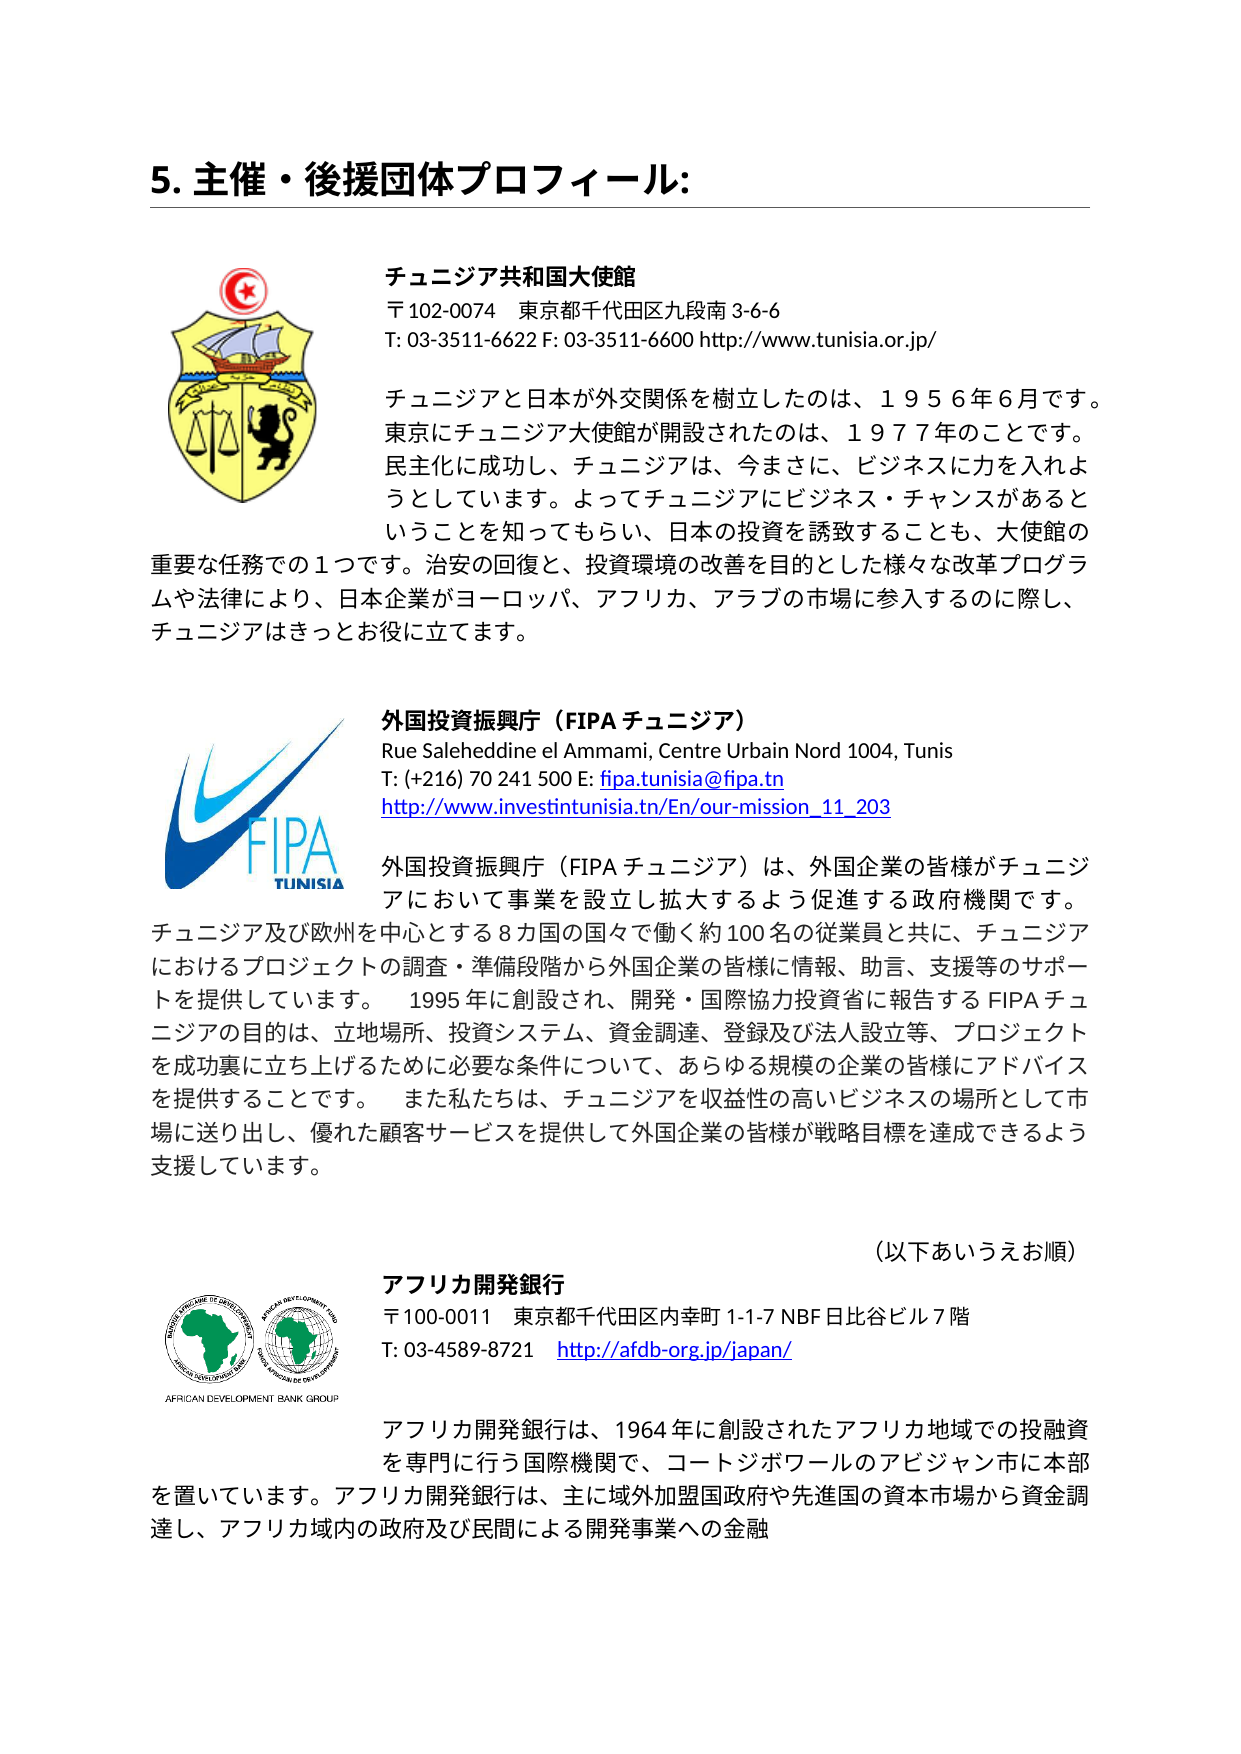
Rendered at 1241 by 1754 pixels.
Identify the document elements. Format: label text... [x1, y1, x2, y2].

text 〒102-0074 東京都千代田区九段南3-6-6 [364, 292, 1090, 325]
text 外国投資振興庁（FIPAチュニジア） [150, 703, 1090, 736]
subtitle 5. 主催・後援団体プロフィール: [150, 150, 1090, 207]
text T: 03-3511-6622 F: 03-3511-6600 http://www.tunisia.or.jp/ [364, 325, 1090, 353]
text アフリカ開発銀行 [150, 1267, 1090, 1300]
text 民主化に成功し、チュニジアは、今まさに、ビジネスに力を入れようとしています。よってチュニジアにビジネス・チャンスがあるということを知ってもらい、日本の投資を誘致することも、大使館の重要な任務での１つです。治安の回復と、投資環境の改善を目的とした様々な改革プログラムや法律により、日本企業がヨーロッパ、アフリカ、アラブの市場に参入するのに際し、チュニジアはきっとお役に立てます。 [150, 448, 1090, 647]
text T: (+216) 70 241 500 E: fipa.tunisia@fipa.tn [361, 764, 1090, 792]
text （以下あいうえお順） [150, 1234, 1090, 1267]
picture [165, 1295, 339, 1402]
text チュニジアと日本が外交関係を樹立したのは、１９５６年６月です。東京にチュニジア大使館が開設されたのは、１９７７年のことです。 [364, 381, 1090, 448]
picture [168, 268, 317, 503]
text Rue Saleheddine el Ammami, Centre Urbain Nord 1004, Tunis [361, 736, 1090, 764]
text 〒100-0011 東京都千代田区内幸町1-1-7 NBF日比谷ビル7階 T: 03-4589-8721 http://afdb-org.jp/japan/ [361, 1300, 1090, 1364]
text チュニジア共和国大使館 [150, 259, 1090, 292]
text http://www.investintunisia.tn/En/our-mission_11_203 [361, 792, 1090, 821]
text 外国投資振興庁（FIPAチュニジア）は、外国企業の皆様がチュニジアにおいて事業を設立し拡大するよう促進する政府機関です。 チュニジア及び欧州を中心とする8カ国の国々で働く約100名の従業員と共に、チュニジアにおけるプロジェクトの調査・準備段階から外国企業の皆様に情報、助言、支援等のサポートを提供しています。 1995年に創設され、開発・国際協力投資省に報告するFIPAチュニジアの目的は、立地場所、投資システム、資金調達、登録及び法人設立等、プロジェクトを成功裏に立ち上げるために必要な条件について、あらゆる規模の企業の皆様にアドバイスを提供することです。 また私たちは、チュニジアを収益性の高いビジネスの場所として市場に送り出し、優れた顧客サービスを提供して外国企業の皆様が戦略目標を達成できるよう支援しています。 [150, 848, 1090, 1181]
picture [165, 718, 345, 889]
text アフリカ開発銀行は、1964年に創設されたアフリカ地域での投融資を専門に行う国際機関で、コートジボワールのアビジャン市に本部を置いています。アフリカ開発銀行は、主に域外加盟国政府や先進国の資本市場から資金調達し、アフリカ域内の政府及び民間による開発事業への金融 [150, 1412, 1090, 1544]
